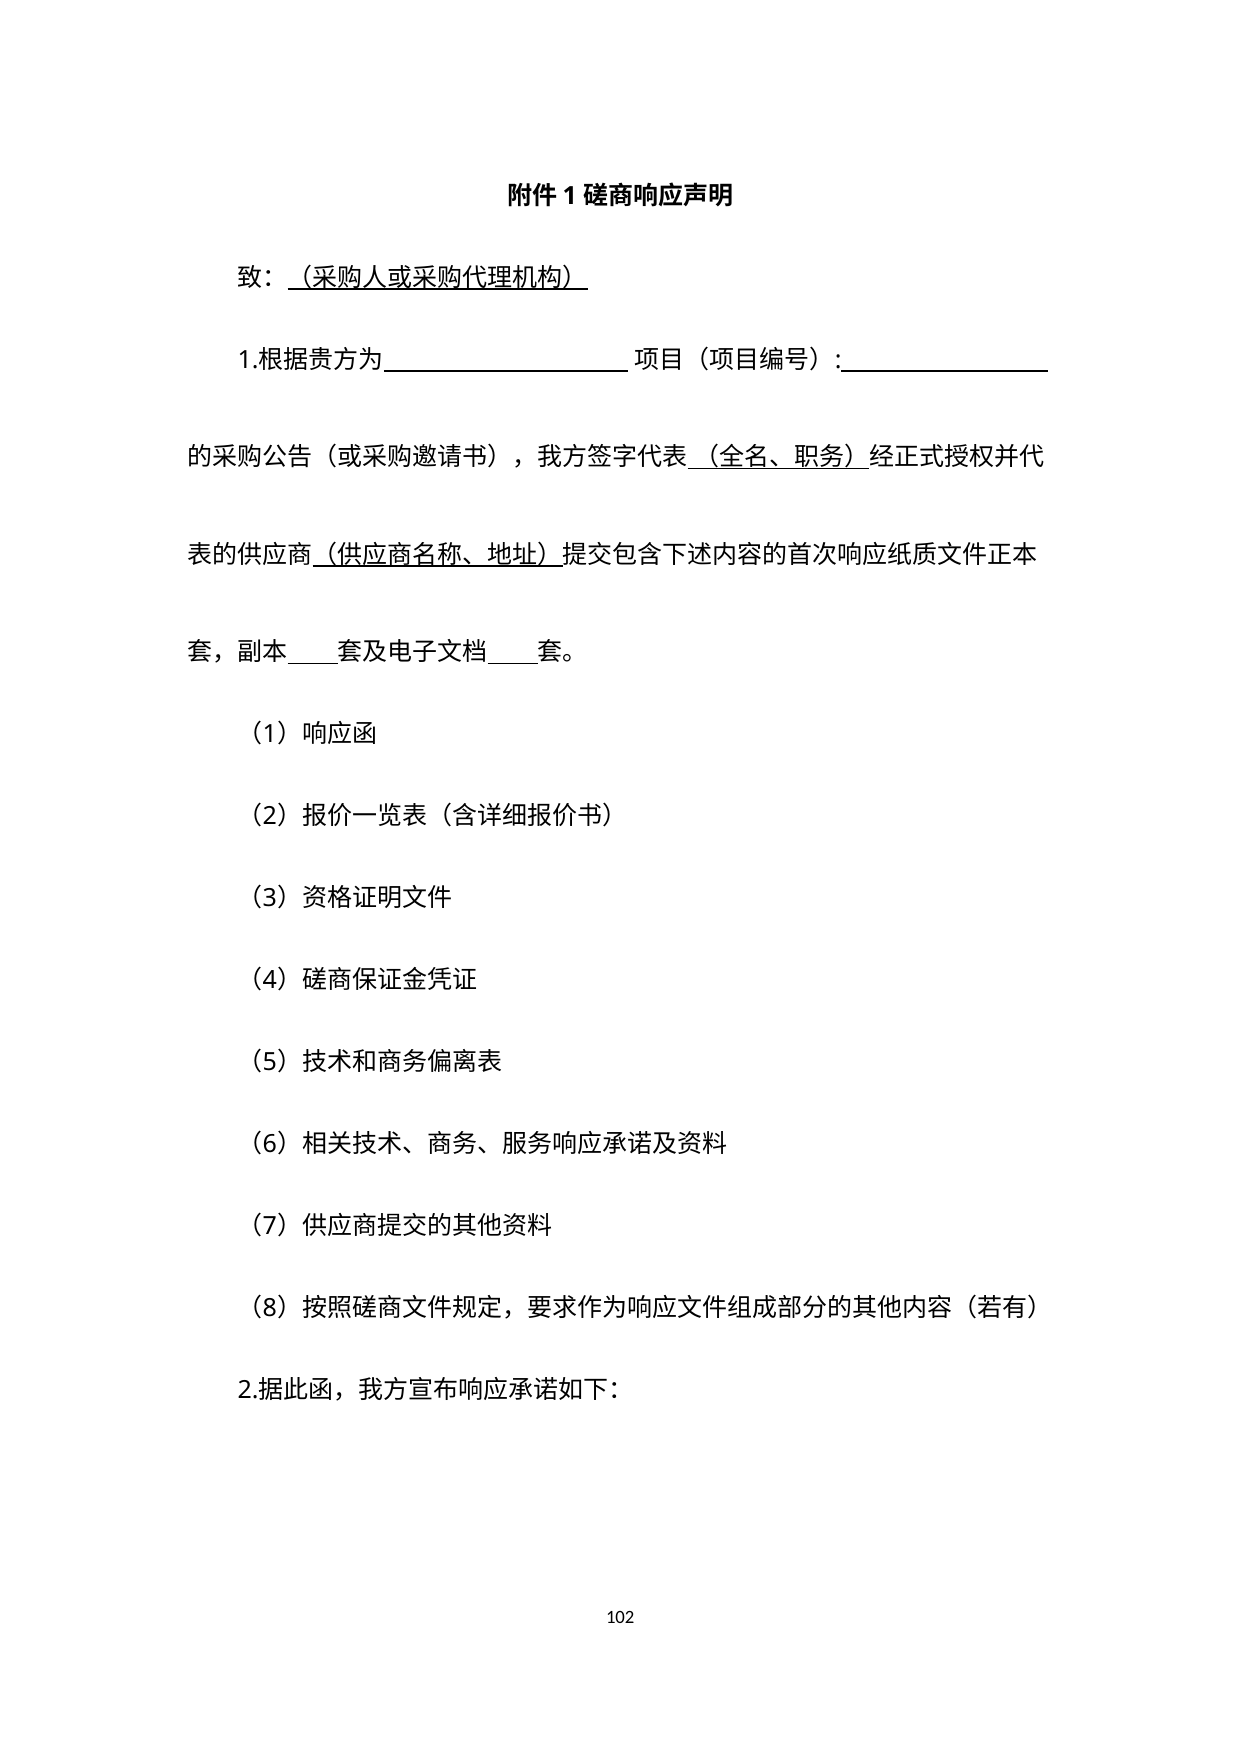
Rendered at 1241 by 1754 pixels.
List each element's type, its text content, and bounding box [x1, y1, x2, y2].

text （7）供应商提交的其他资料 [187, 1192, 1053, 1257]
text （1）响应函 [187, 700, 1053, 765]
text 致：（采购人或采购代理机构） [187, 244, 1053, 309]
text （6）相关技术、商务、服务响应承诺及资料 [187, 1110, 1053, 1175]
text （3）资格证明文件 [187, 864, 1053, 929]
text （5）技术和商务偏离表 [187, 1028, 1053, 1093]
text 附件1 磋商响应声明 [187, 162, 1053, 227]
text （4）磋商保证金凭证 [187, 946, 1053, 1011]
text （8）按照磋商文件规定，要求作为响应文件组成部分的其他内容（若有） [187, 1274, 1053, 1339]
text 2.据此函，我方宣布响应承诺如下： [187, 1356, 1053, 1421]
text （2）报价一览表（含详细报价书） [187, 782, 1053, 847]
text 1.根据贵方为 项目（项目编号）: 的采购公告（或采购邀请书），我方签字代表 （全名、职务）经正式授权并代表的供应商（供应商名称、地址）提交包含下述内容的首次响应纸质文件正本 套，副本 套及电子文档 套。 [187, 326, 1053, 683]
